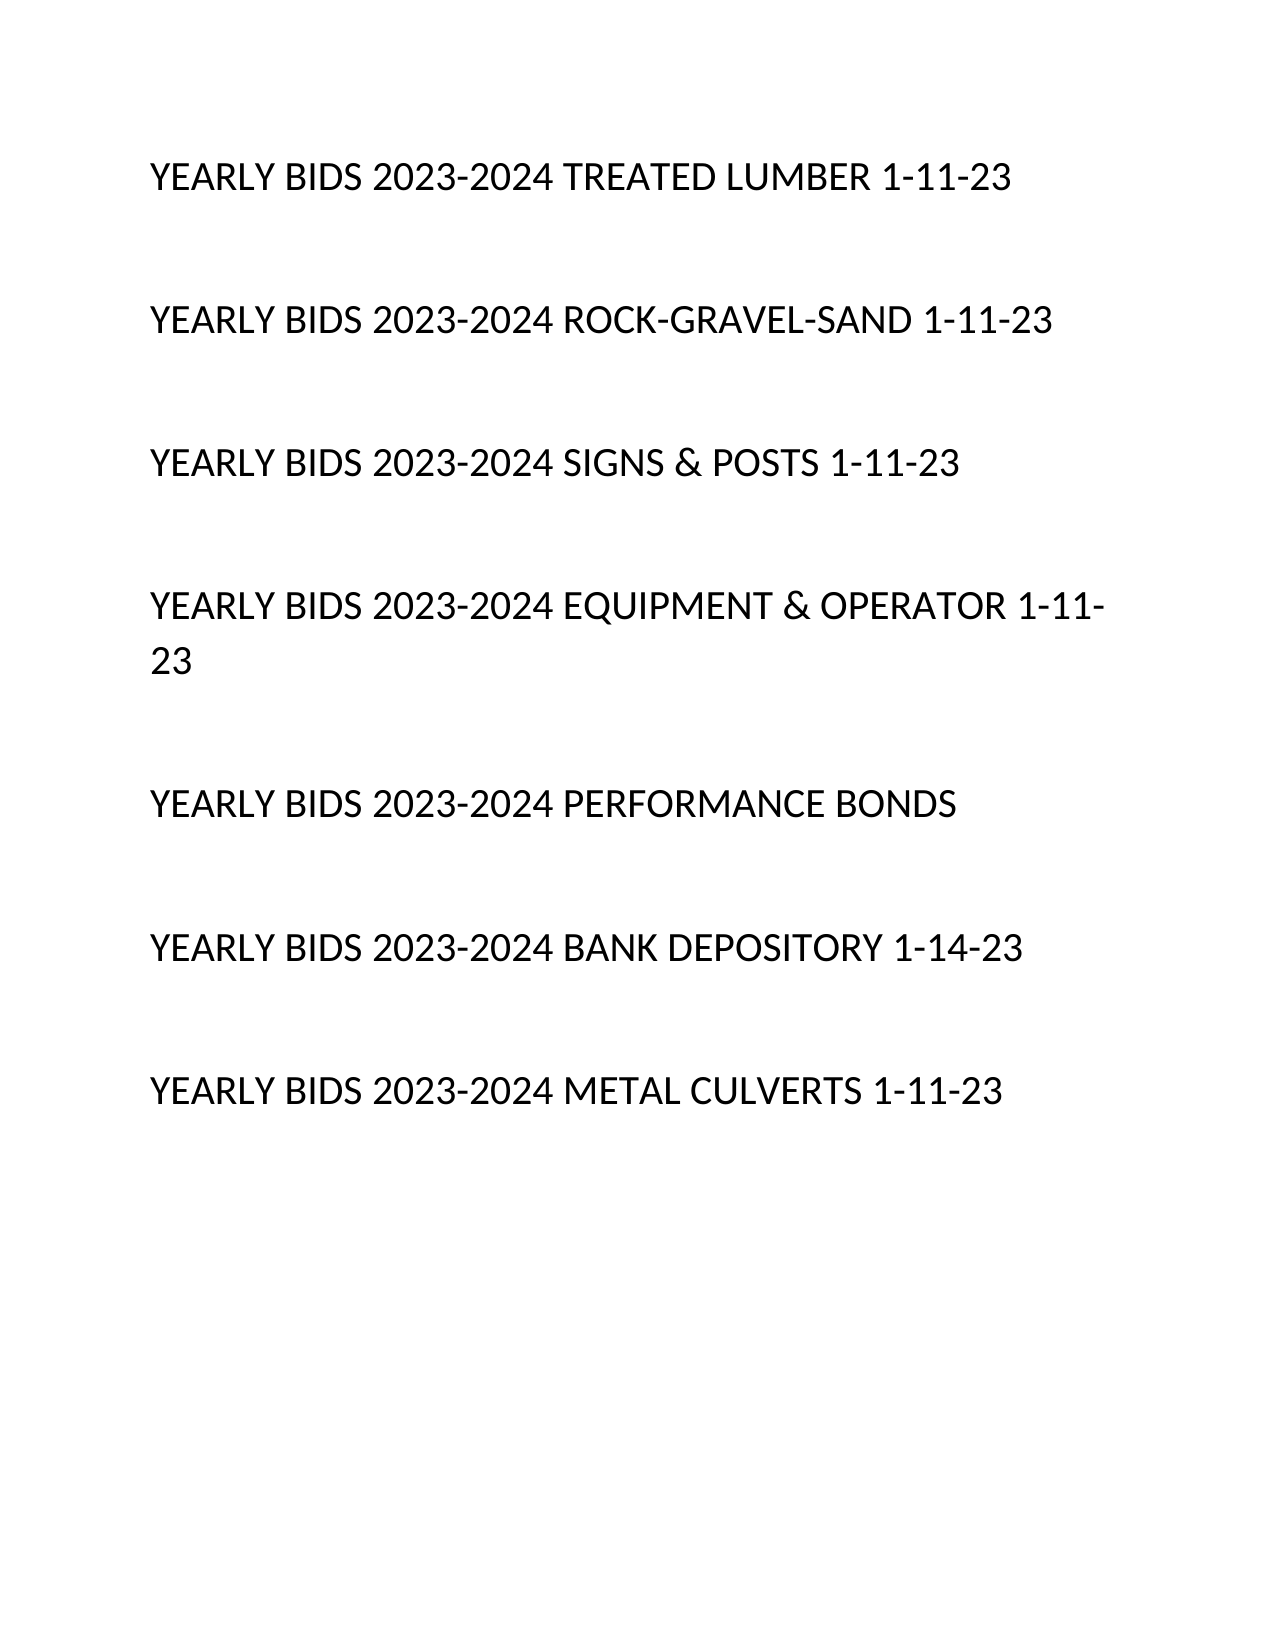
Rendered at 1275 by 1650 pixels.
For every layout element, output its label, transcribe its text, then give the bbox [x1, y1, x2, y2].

text YEARLY BIDS 2023-2024 PERFORMANCE BONDS [150, 777, 1125, 828]
text YEARLY BIDS 2023-2024 TREATED LUMBER 1-11-23 [150, 150, 1125, 201]
text YEARLY BIDS 2023-2024 EQUIPMENT & OPERATOR 1-11-23 [150, 579, 1125, 685]
text YEARLY BIDS 2023-2024 BANK DEPOSITORY 1-14-23 [150, 921, 1125, 971]
text YEARLY BIDS 2023-2024 SIGNS & POSTS 1-11-23 [150, 436, 1125, 487]
text YEARLY BIDS 2023-2024 ROCK-GRAVEL-SAND 1-11-23 [150, 293, 1125, 344]
text YEARLY BIDS 2023-2024 METAL CULVERTS 1-11-23 [150, 1064, 1125, 1114]
